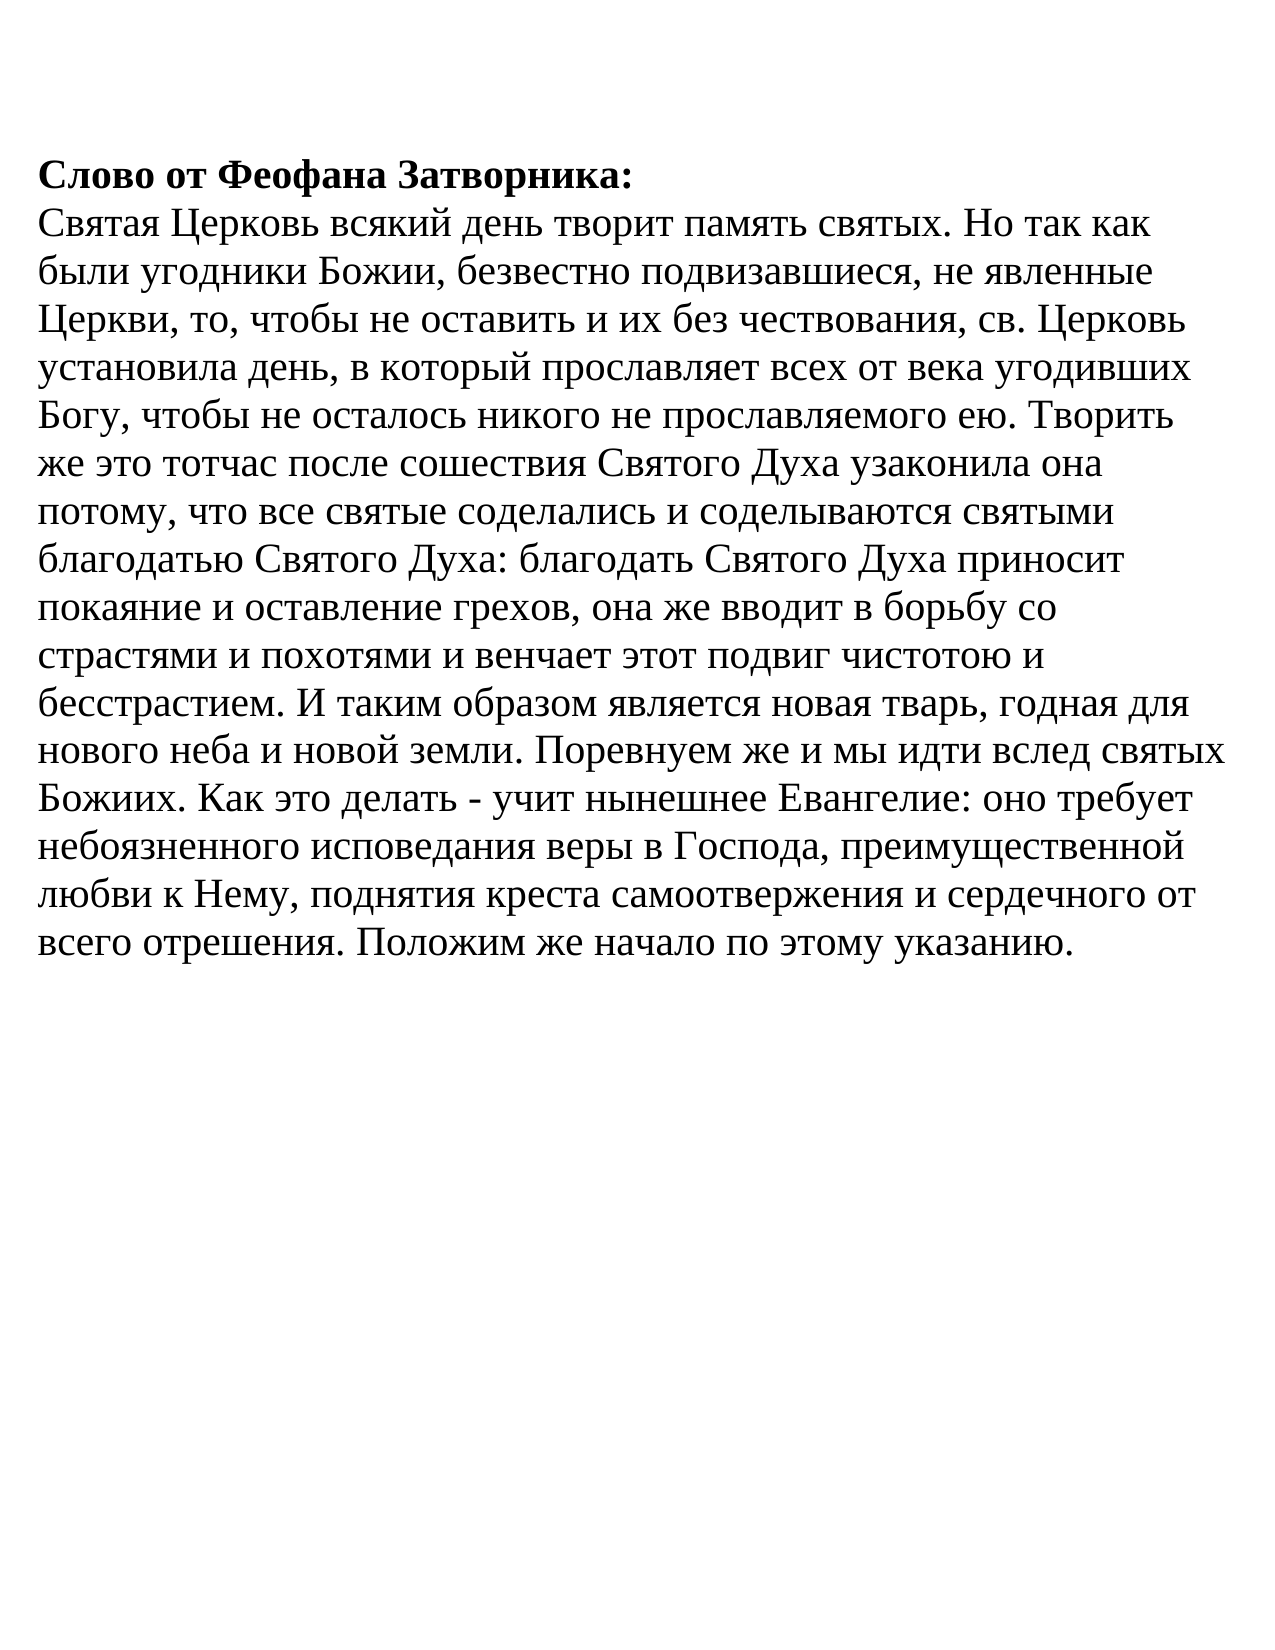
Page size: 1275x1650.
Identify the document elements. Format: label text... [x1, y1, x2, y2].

text Святая Церковь всякий день творит память святых. Но так как были угодники Божии, безвестно подвизавшиеся, не явленные Церкви, то, чтобы не оставить и их без чествования, св. Церковь установила день, в который прославляет всех от века угодивших Богу, чтобы не осталось никого не прославляемого ею. Творить же это тотчас после сошествия Святого Духа узаконила она потому, что все святые соделались и соделываются святыми благодатью Святого Духа: благодать Святого Духа приносит покаяние и оставление грехов, она же вводит в борьбу со страстями и похотями и венчает этот подвиг чистотою и бесстрастием. И таким образом является новая тварь, годная для нового неба и новой земли. Поревнуем же и мы идти вслед святых Божиих. Как это делать - учит нынешнее Евангелие: оно требует небоязненного исповедания веры в Господа, преимущественной любви к Нему, поднятия креста самоотвержения и сердечного от всего отрешения. Положим же начало по этому указанию. [37, 198, 1228, 964]
text Слово от Феофана Затворника: [37, 150, 1228, 198]
